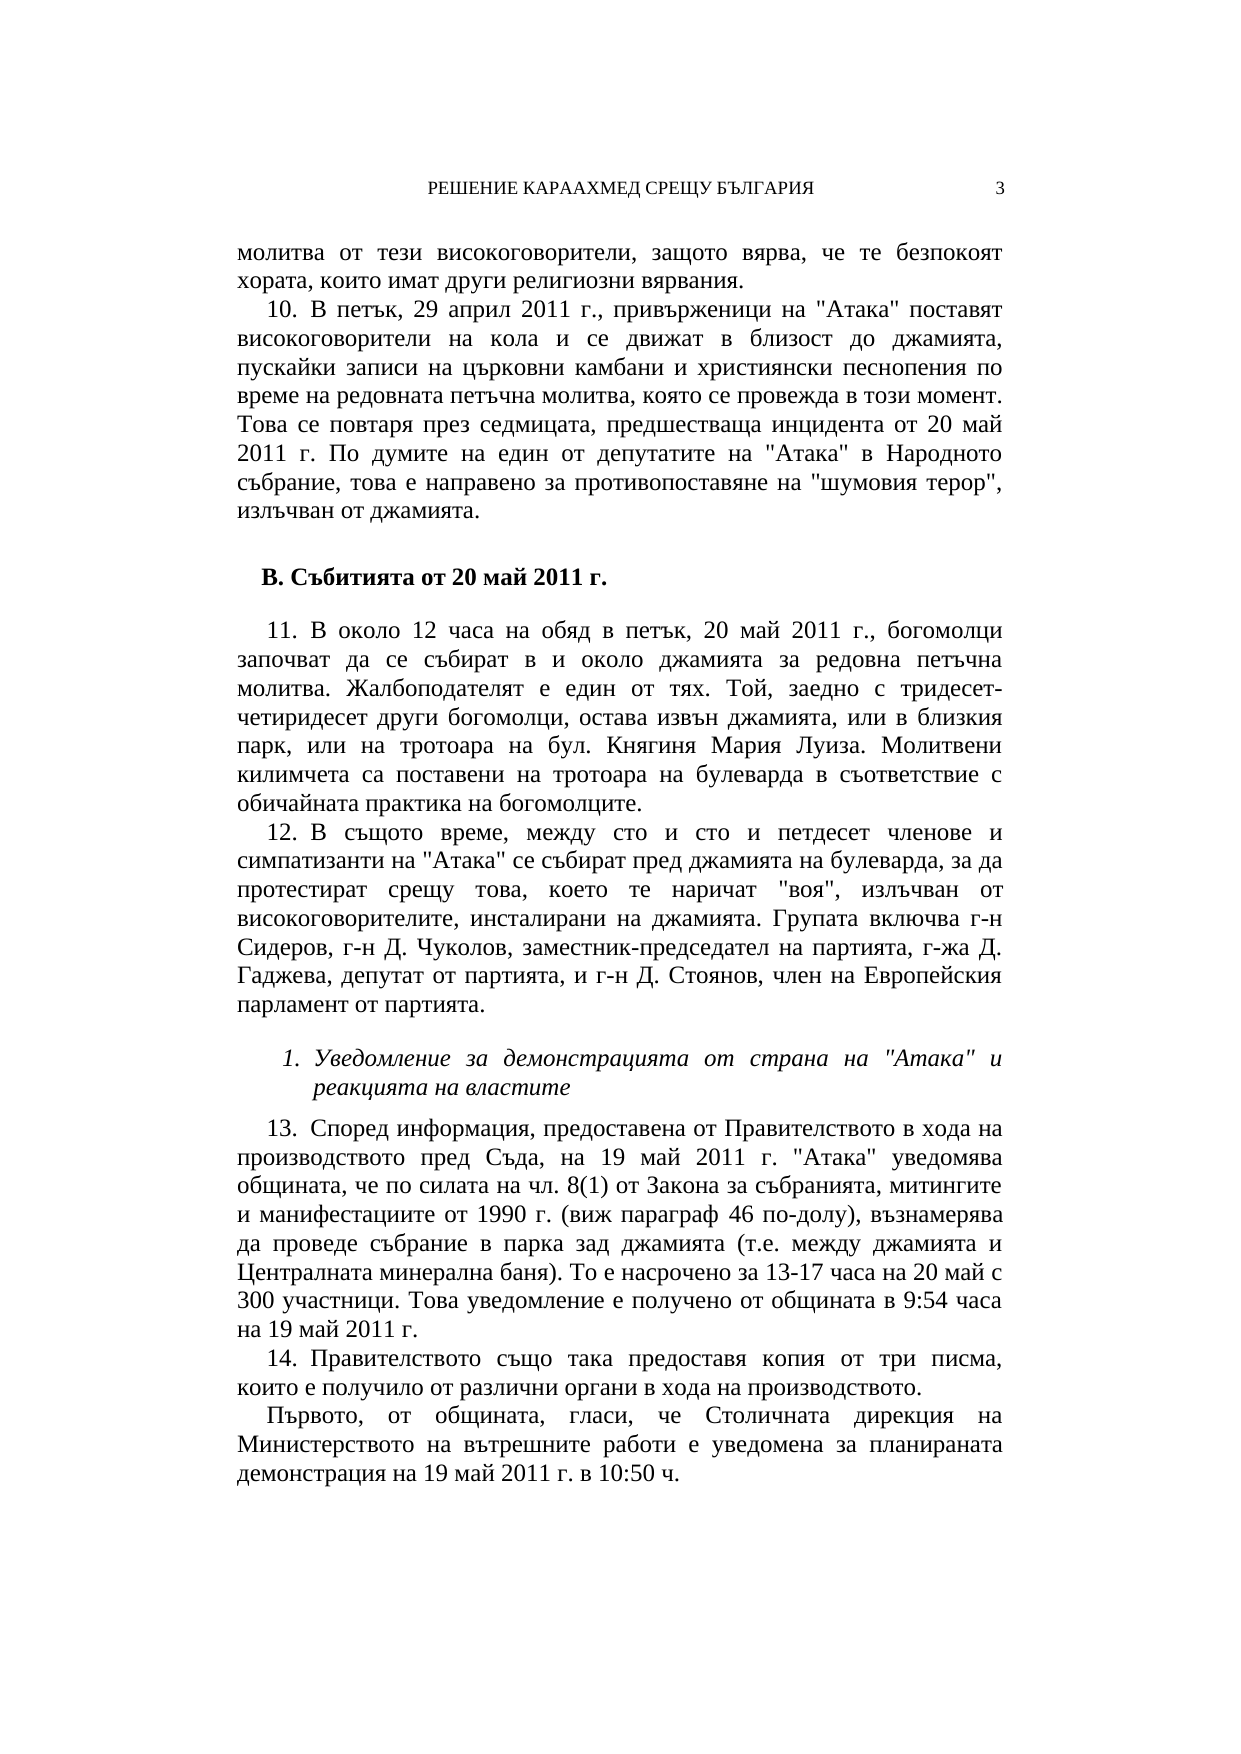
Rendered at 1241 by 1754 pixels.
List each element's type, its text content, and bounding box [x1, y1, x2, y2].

subtitle 1. Уведомление за демонстрацията от страна на "Атака" и реакцията на властите [282, 1043, 1003, 1101]
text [237, 237, 1003, 294]
subtitle В. Събитията от 20 май 2011 г. [261, 562, 1003, 591]
text 14. Правителството също така предоставя копия от три писма, които е получило от различни органи в хода на производството. [237, 1343, 1003, 1401]
text 13. Според информация, предоставена от Правителството в хода на производството пред Съда, на 19 май 2011 г. "Атака" уведомява общината, че по силата на чл. 8(1) от Закона за събранията, митингите и манифестациите от 1990 г. (виж параграф 46 по-долу), възнамерява да проведе събрание в парка зад джамията (т.е. между джамията и Централната минерална баня). То е насрочено за 13-17 часа на 20 май с 300 участници. Това уведомление е получено от общината в 9:54 часа на 19 май 2011 г. [237, 1113, 1003, 1343]
text Първото, от общината, гласи, че Столичната дирекция на Министерството на вътрешните работи е уведомена за планираната демонстрация на 19 май 2011 г. в 10:50 ч. [237, 1401, 1003, 1487]
